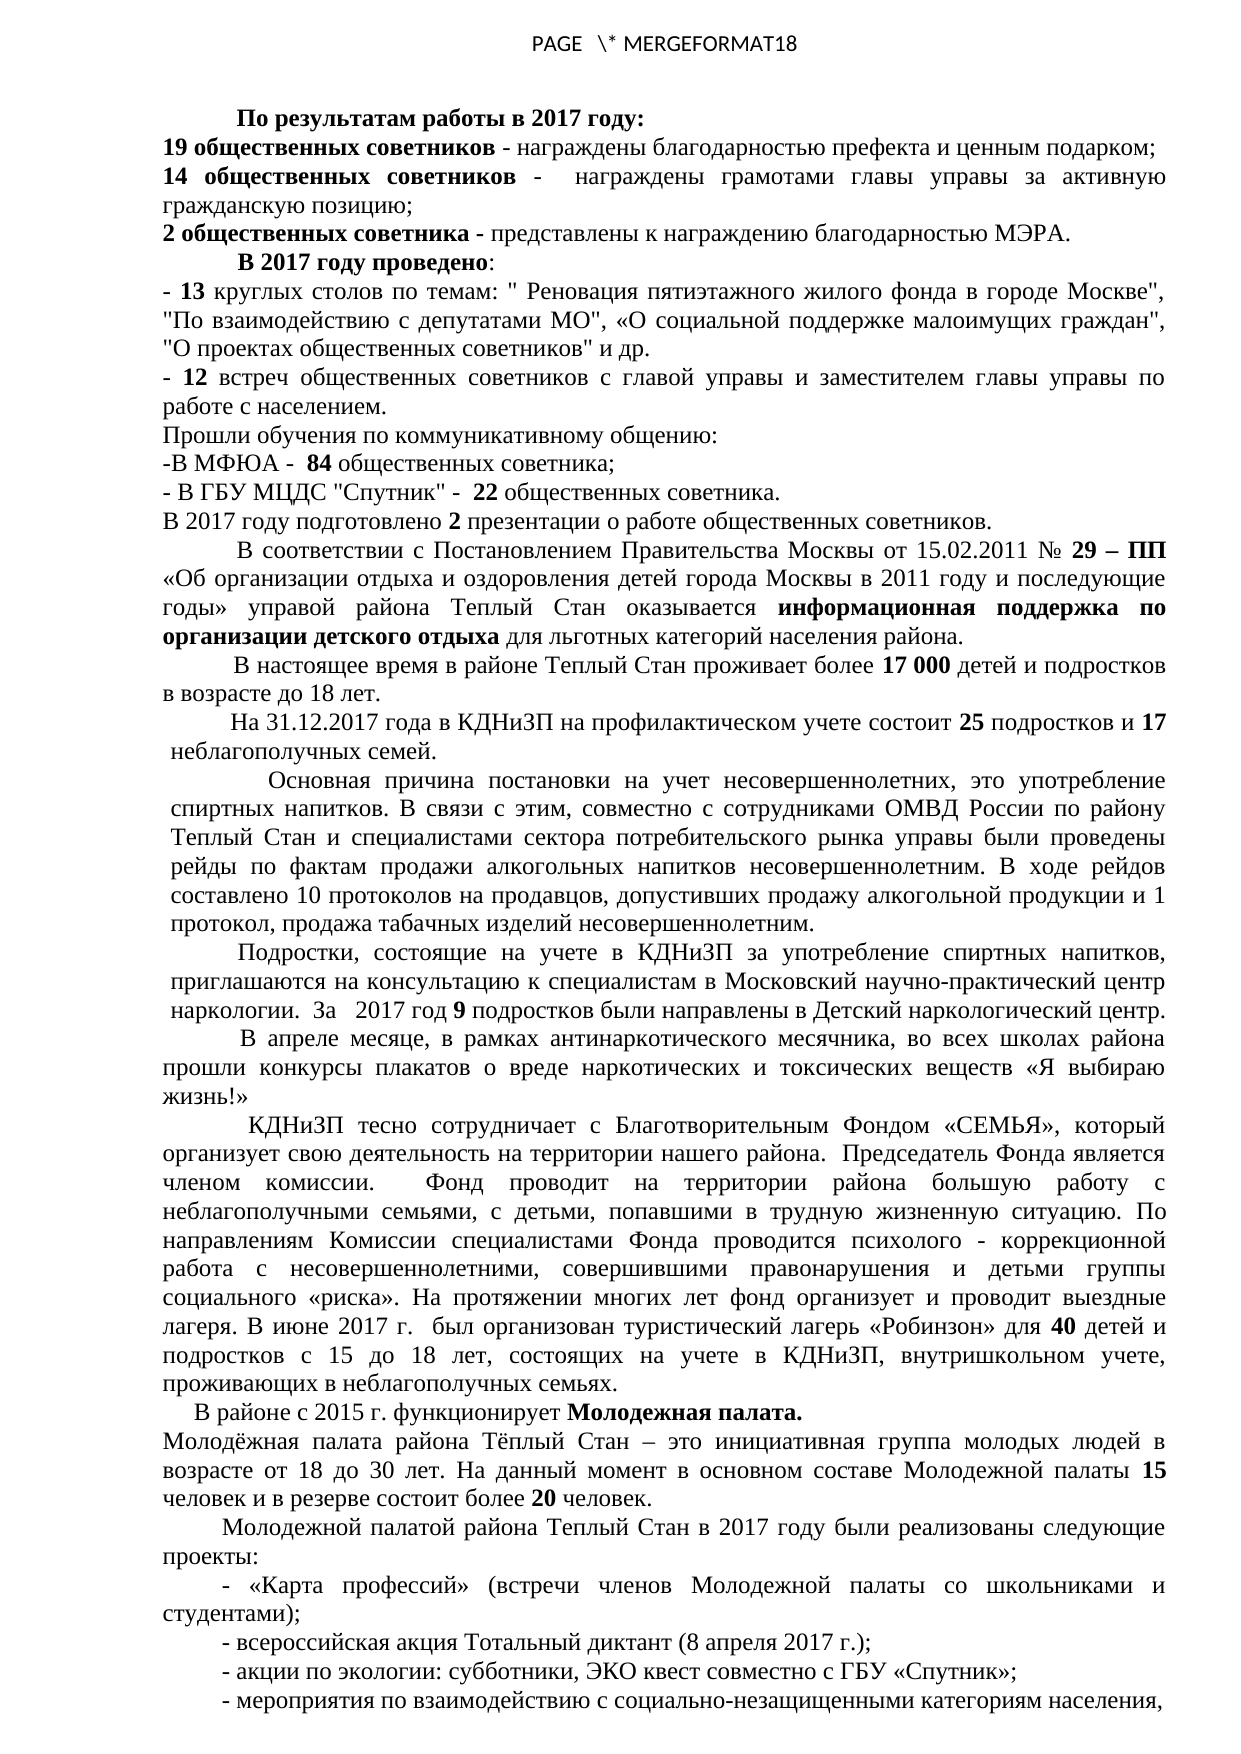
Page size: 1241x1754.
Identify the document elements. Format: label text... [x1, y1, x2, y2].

text - В ГБУ МЦДС "Спутник" - 22 общественных советника. [162, 477, 1167, 506]
text - мероприятия по взаимодействию с социально-незащищенными категориям населения, [162, 1685, 1167, 1713]
text В соответствии с Постановлением Правительства Москвы от 15.02.2011 № 29 – ПП «Об организации отдыха и оздоровления детей города Москвы в 2011 году и последующие годы» управой района Теплый Стан оказывается информационная поддержка по организации детского отдыха для льготных категорий населения района. [162, 535, 1167, 650]
text Молодежной палатой района Теплый Стан в 2017 году были реализованы следующие проекты: [162, 1512, 1167, 1570]
text 2 общественных советника - представлены к награждению благодарностью МЭРА. [162, 218, 1167, 247]
text В 2017 году подготовлено 2 презентации о работе общественных советников. [162, 506, 1167, 535]
text На 31.12.2017 года в КДНиЗП на профилактическом учете состоит 25 подростков и 17 неблагополучных семей. [170, 707, 1167, 765]
text По результатам работы в 2017 году: [162, 103, 1167, 132]
text КДНиЗП тесно сотрудничает с Благотворительным Фондом «СЕМЬЯ», который организует свою деятельность на территории нашего района. Председатель Фонда является членом комиссии. Фонд проводит на территории района большую работу с неблагополучными семьями, с детьми, попавшими в трудную жизненную ситуацию. По направлениям Комиссии специалистами Фонда проводится психолого - коррекционной работа с несовершеннолетними, совершившими правонарушения и детьми группы социального «риска». На протяжении многих лет фонд организует и проводит выездные лагеря. В июне 2017 г. был организован туристический лагерь «Робинзон» для 40 детей и подростков с 15 до 18 лет, состоящих на учете в КДНиЗП, внутришкольном учете, проживающих в неблагополучных семьях. [162, 1110, 1167, 1397]
text - 13 круглых столов по темам: " Реновация пятиэтажного жилого фонда в городе Москве", "По взаимодействию с депутатами МО", «О социальной поддержке малоимущих граждан", "О проектах общественных советников" и др. [162, 276, 1167, 362]
text В апреле месяце, в рамках антинаркотического месячника, во всех школах района прошли конкурсы плакатов о вреде наркотических и токсических веществ «Я выбираю жизнь!» [162, 1023, 1167, 1110]
text В настоящее время в районе Теплый Стан проживает более 17 000 детей и подростков в возрасте до 18 лет. [162, 650, 1167, 707]
text - 12 встреч общественных советников с главой управы и заместителем главы управы по работе с населением. [162, 362, 1167, 420]
text - всероссийская акция Тотальный диктант (8 апреля 2017 г.); [162, 1627, 1167, 1656]
text - акции по экологии: субботники, ЭКО квест совместно с ГБУ «Спутник»; [162, 1656, 1167, 1685]
text В 2017 году проведено: [162, 247, 1167, 276]
text 19 общественных советников - награждены благодарностью префекта и ценным подарком; [162, 132, 1167, 161]
text Подростки, состоящие на учете в КДНиЗП за употребление спиртных напитков, приглашаются на консультацию к специалистам в Московский научно-практический центр наркологии. За 2017 год 9 подростков были направлены в Детский наркологический центр. [170, 937, 1167, 1023]
text - «Карта профессий» (встречи членов Молодежной палаты со школьниками и студентами); [162, 1570, 1167, 1627]
text -В МФЮА - 84 общественных советника; [162, 448, 1167, 477]
text Основная причина постановки на учет несовершеннолетних, это употребление спиртных напитков. В связи с этим, совместно с сотрудниками ОМВД России по району Теплый Стан и специалистами сектора потребительского рынка управы были проведены рейды по фактам продажи алкогольных напитков несовершеннолетним. В ходе рейдов составлено 10 протоколов на продавцов, допустивших продажу алкогольной продукции и 1 протокол, продажа табачных изделий несовершеннолетним. [170, 765, 1167, 937]
text 14 общественных советников - награждены грамотами главы управы за активную гражданскую позицию; [162, 161, 1167, 218]
text В районе с 2015 г. функционирует Молодежная палата. [162, 1397, 1167, 1426]
text Прошли обучения по коммуникативному общению: [162, 420, 1167, 448]
text Молодёжная палата района Тёплый Стан – это инициативная группа молодых людей в возрасте от 18 до 30 лет. На данный момент в основном составе Молодежной палаты 15 человек и в резерве состоит более 20 человек. [162, 1426, 1167, 1512]
